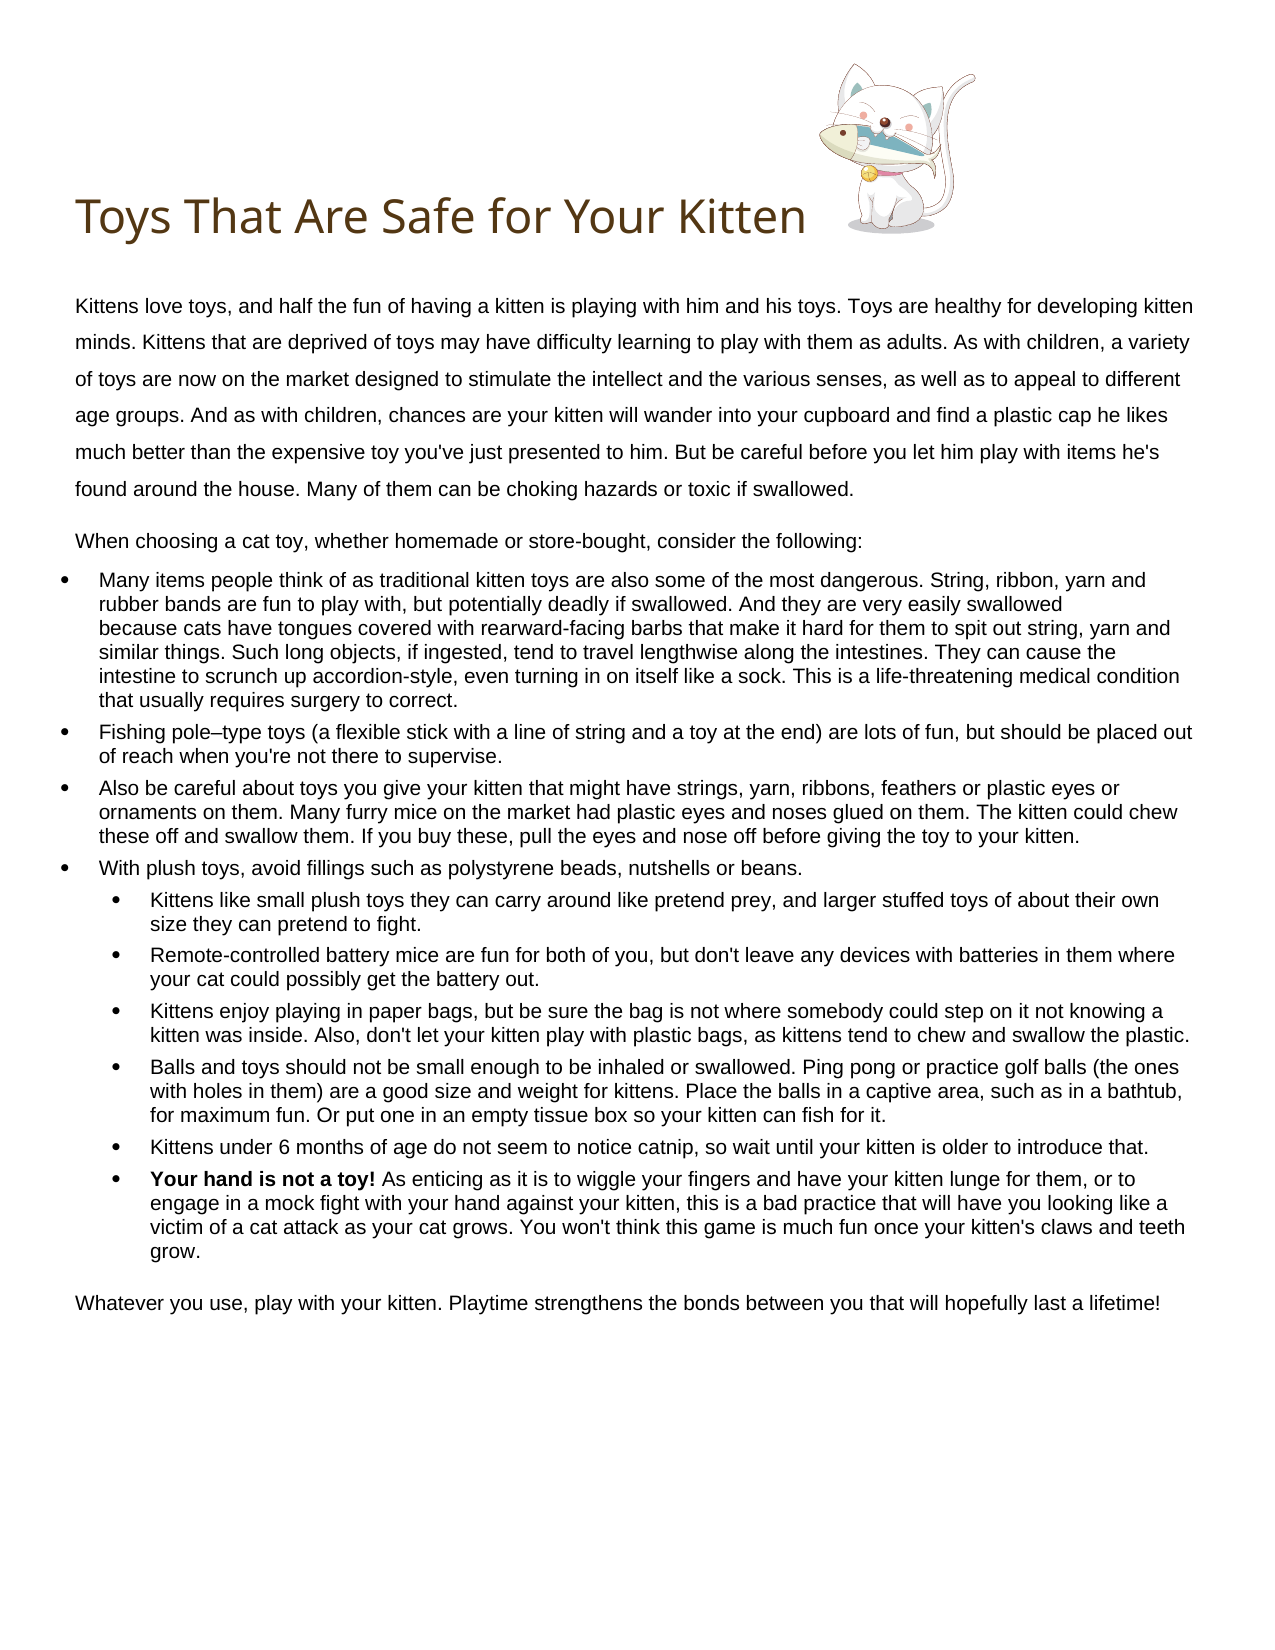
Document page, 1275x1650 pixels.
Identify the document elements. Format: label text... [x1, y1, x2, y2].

text Kittens love toys, and half the fun of having a kitten is playing with him and his toys. Toys are healthy for developing kitten minds. Kittens that are deprived of toys may have difficulty learning to play with them as adults. As with children, a variety of toys are now on the market designed to stimulate the intellect and the various senses, as well as to appeal to different age groups. And as with children, chances are your kitten will wander into your cupboard and find a plastic cap he likes much better than the expensive toy you've just presented to him. But be careful before you let him play with items he's found around the house. Many of them can be choking hazards or toxic if swallowed. [75, 281, 1200, 500]
list Fishing pole–type toys (a flexible stick with a line of string and a toy at the end) are lots of fun, but should be placed out of reach when you're not there to supervise. [61, 720, 1200, 768]
list Your hand is not a toy! As enticing as it is to wiggle your fingers and have your kitten lunge for them, or to engage in a mock fight with your hand against your kitten, this is a bad practice that will have you looking like a victim of a cat attack as your cat grows. You won't think this game is much fun once your kitten's claws and teeth grow. [112, 1167, 1200, 1262]
list Balls and toys should not be small enough to be inhaled or swallowed. Ping pong or practice golf balls (the ones with holes in them) are a good size and weight for kittens. Place the balls in a captive area, such as in a bathtub, for maximum fun. Or put one in an empty tissue box so your kitten can fish for it. [112, 1055, 1200, 1127]
list Kittens enjoy playing in paper bags, but be sure the bag is not where somebody could step on it not knowing a kitten was inside. Also, don't let your kitten play with plastic bags, as kittens tend to chew and swallow the plastic. [112, 999, 1200, 1047]
text Whatever you use, play with your kitten. Playtime strengthens the bonds between you that will hopefully last a lifetime! [75, 1278, 1200, 1315]
list Many items people think of as traditional kitten toys are also some of the most dangerous. String, ribbon, yarn and rubber bands are fun to play with, but potentially deadly if swallowed. And they are very easily swallowed because cats have tongues covered with rearward-facing barbs that make it hard for them to spit out string, yarn and similar things. Such long objects, if ingested, tend to travel lengthwise along the intestines. They can cause the intestine to scrunch up accordion-style, even turning in on itself like a sock. This is a life-threatening medical condition that usually requires surgery to correct. [61, 568, 1200, 712]
list With plush toys, avoid fillings such as polystyrene beads, nutshells or beans. [61, 856, 1200, 879]
list Kittens under 6 months of age do not seem to notice catnip, so wait until your kitten is older to introduce that. [112, 1135, 1200, 1159]
list Kittens like small plush toys they can carry around like pretend prey, and larger stuffed toys of about their own size they can pretend to fight. [112, 887, 1200, 935]
subtitle Toys That Are Safe for Your Kitten [75, 46, 1200, 247]
list Also be careful about toys you give your kitten that might have strings, yarn, ribbons, feathers or plastic eyes or ornaments on them. Many furry mice on the market had plastic eyes and noses glued on them. The kitten could chew these off and swallow them. If you buy these, pull the eyes and nose off before giving the toy to your kitten. [61, 776, 1200, 848]
list Remote-controlled battery mice are fun for both of you, but don't leave any devices with batteries in them where your cat could possibly get the battery out. [112, 943, 1200, 991]
text When choosing a cat toy, whether homemade or store-bought, consider the following: [75, 516, 1200, 553]
